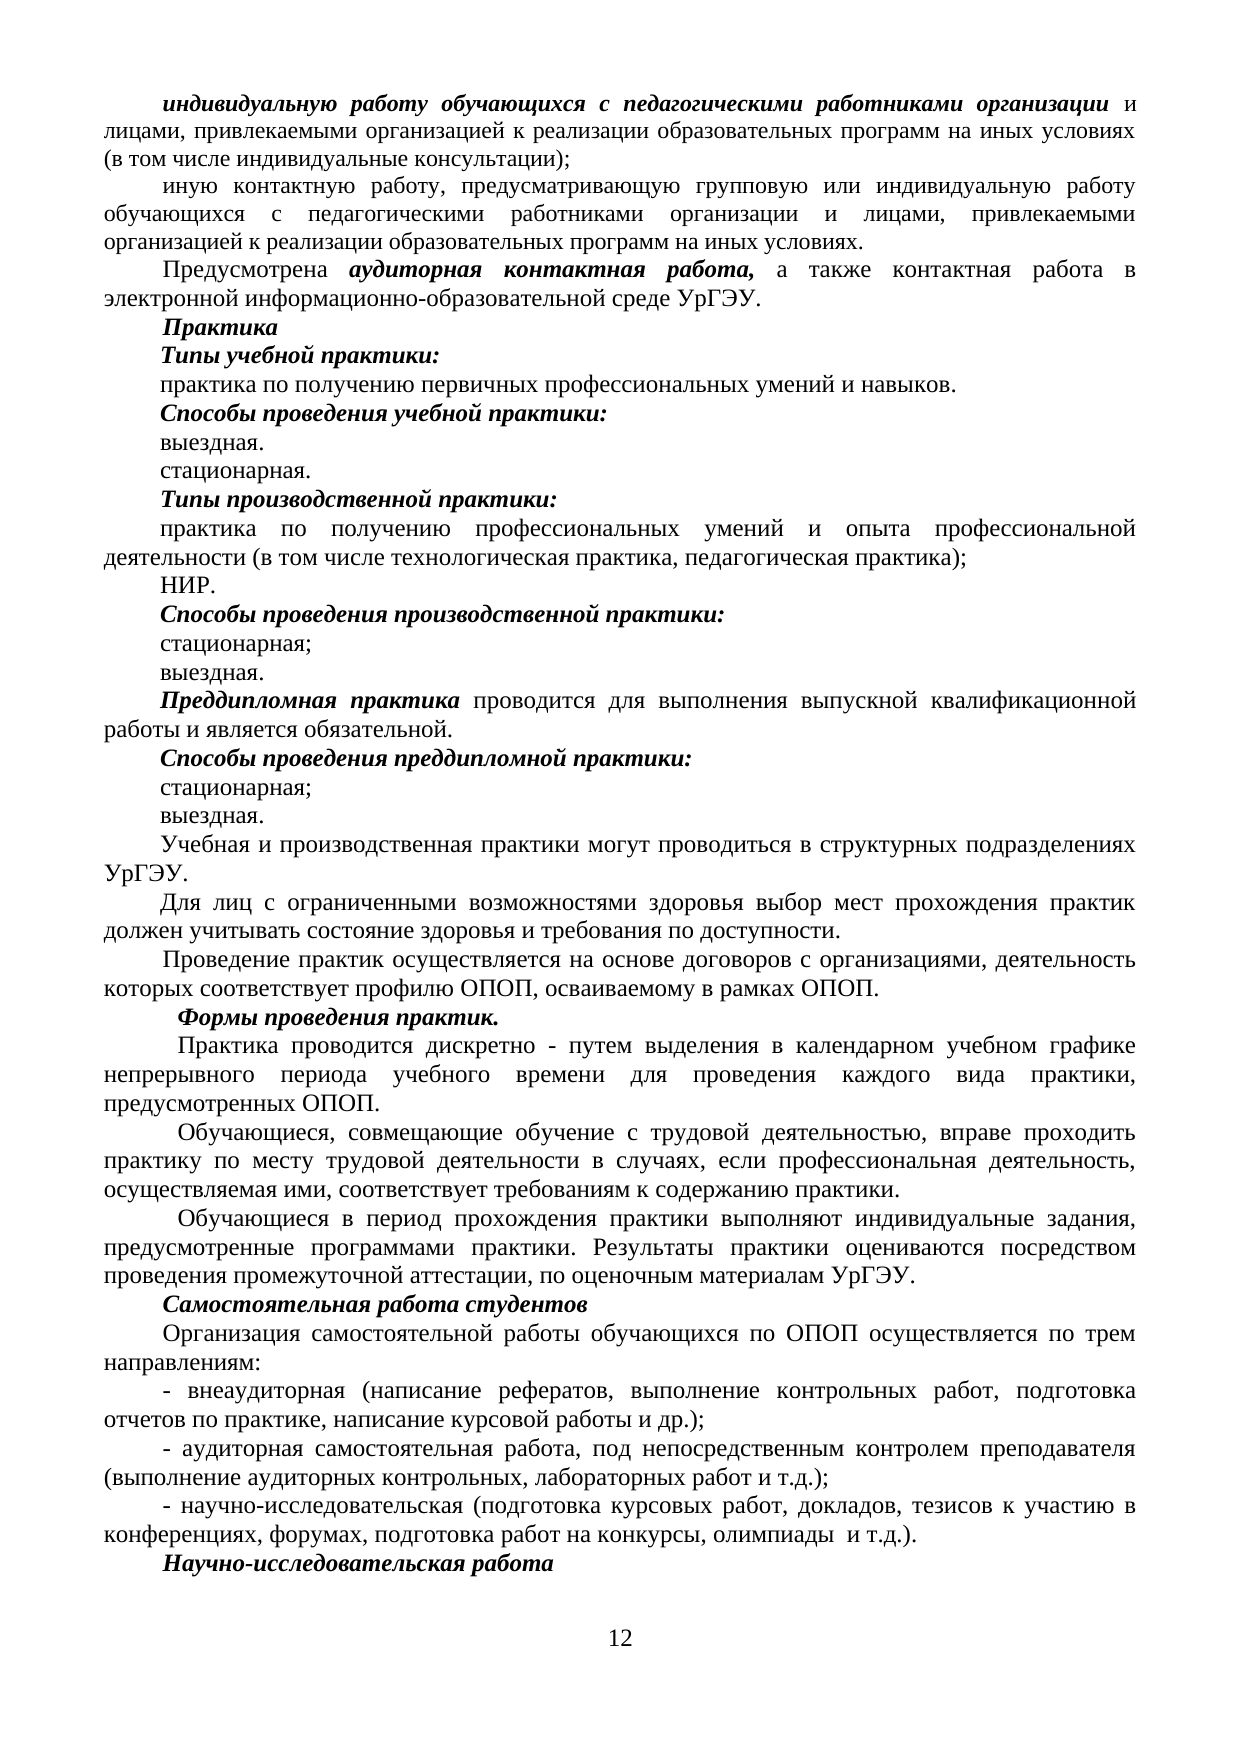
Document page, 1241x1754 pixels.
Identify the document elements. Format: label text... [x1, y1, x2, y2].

text Для лиц с ограниченными возможностями здоровья выбор мест прохождения практик должен учитывать состояние здоровья и требования по доступности. [103, 887, 1137, 944]
text Практика [103, 312, 1137, 341]
text - научно-исследовательская (подготовка курсовых работ, докладов, тезисов к участию в конференциях, форумах, подготовка работ на конкурсы, олимпиады и т.д.). [103, 1491, 1137, 1548]
text Научно-исследовательская работа [103, 1548, 1137, 1577]
text - аудиторная самостоятельная работа, под непосредственным контролем преподавателя (выполнение аудиторных контрольных, лабораторных работ и т.д.); [103, 1433, 1137, 1491]
text Типы производственной практики: [103, 484, 1137, 513]
text Способы проведения учебной практики: [103, 398, 1137, 427]
text выездная. [103, 801, 1137, 829]
text Самостоятельная работа студентов [103, 1289, 1137, 1318]
text Обучающиеся в период прохождения практики выполняют индивидуальные задания, предусмотренные программами практики. Результаты практики оцениваются посредством проведения промежуточной аттестации, по оценочным материалам УрГЭУ. [103, 1203, 1137, 1289]
text индивидуальную работу обучающихся с педагогическими работниками организации и лицами, привлекаемыми организацией к реализации образовательных программ на иных условиях (в том числе индивидуальные консультации); [103, 89, 1137, 171]
text выездная. [103, 657, 1137, 686]
text - внеаудиторная (написание рефератов, выполнение контрольных работ, подготовка отчетов по практике, написание курсовой работы и др.); [103, 1376, 1137, 1433]
text стационарная; [103, 628, 1137, 657]
text практика по получению первичных профессиональных умений и навыков. [103, 369, 1137, 398]
text Типы учебной практики: [103, 341, 1137, 369]
text Организация самостоятельной работы обучающихся по ОПОП осуществляется по трем направлениям: [103, 1318, 1137, 1376]
text Практика проводится дискретно - путем выделения в календарном учебном графике непрерывного периода учебного времени для проведения каждого вида практики, предусмотренных ОПОП. [103, 1031, 1137, 1117]
text Предусмотрена аудиторная контактная работа, а также контактная работа в электронной информационно-образовательной среде УрГЭУ. [103, 254, 1137, 312]
text Способы проведения преддипломной практики: [103, 743, 1137, 772]
text Формы проведения практик. [103, 1002, 1137, 1031]
text практика по получению профессиональных умений и опыта профессиональной деятельности (в том числе технологическая практика, педагогическая практика); [103, 513, 1137, 571]
text выездная. [103, 427, 1137, 456]
text иную контактную работу, предусматривающую групповую или индивидуальную работу обучающихся с педагогическими работниками организации и лицами, привлекаемыми организацией к реализации образовательных программ на иных условиях. [103, 171, 1137, 254]
text Обучающиеся, совмещающие обучение с трудовой деятельностью, вправе проходить практику по месту трудовой деятельности в случаях, если профессиональная деятельность, осуществляемая ими, соответствует требованиям к содержанию практики. [103, 1117, 1137, 1203]
text НИР. [103, 571, 1137, 599]
text Преддипломная практика проводится для выполнения выпускной квалификационной работы и является обязательной. [103, 686, 1137, 743]
text Проведение практик осуществляется на основе договоров с организациями, деятельность которых соответствует профилю ОПОП, осваиваемому в рамках ОПОП. [103, 944, 1137, 1002]
text стационарная; [103, 772, 1137, 801]
text стационарная. [103, 456, 1137, 484]
text Способы проведения производственной практики: [103, 599, 1137, 628]
text Учебная и производственная практики могут проводиться в структурных подразделениях УрГЭУ. [103, 829, 1137, 887]
